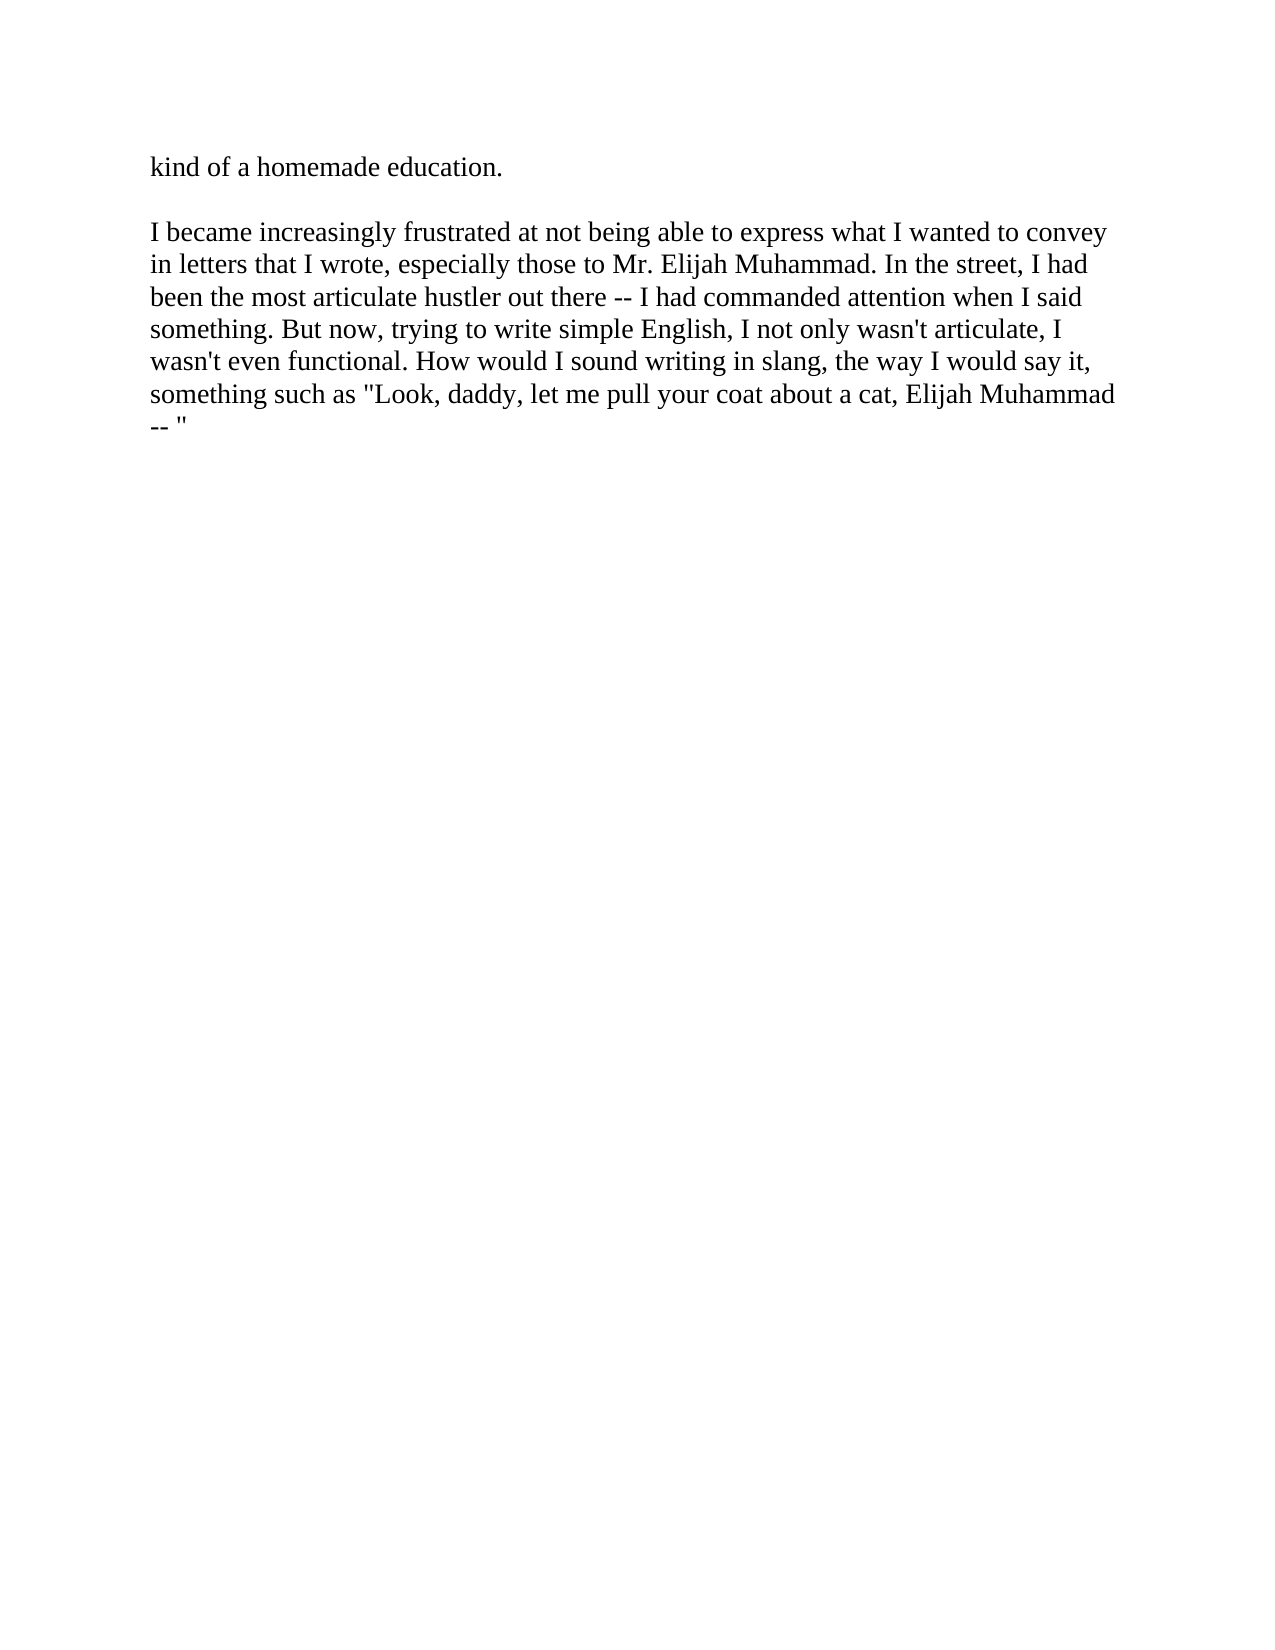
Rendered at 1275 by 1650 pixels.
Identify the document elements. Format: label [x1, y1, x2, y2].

text [150, 150, 1125, 442]
